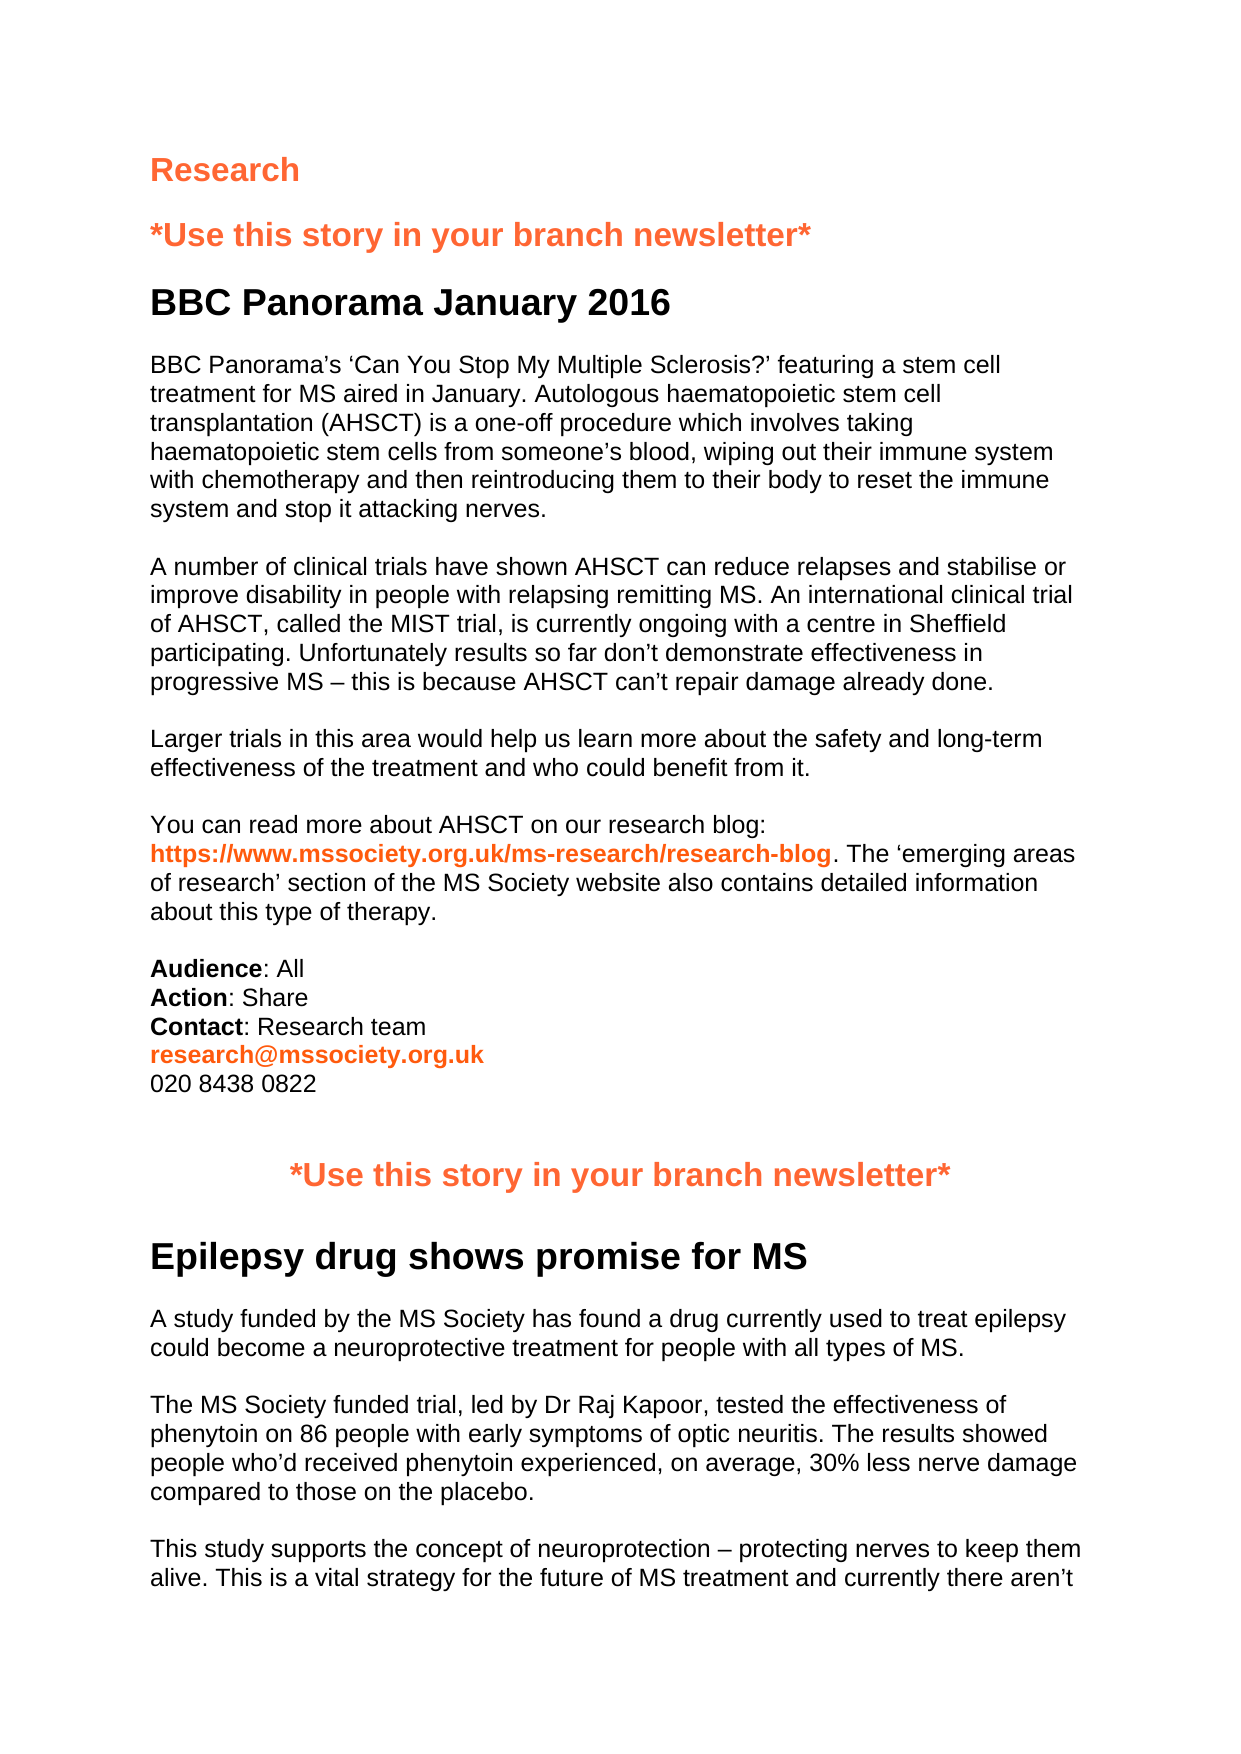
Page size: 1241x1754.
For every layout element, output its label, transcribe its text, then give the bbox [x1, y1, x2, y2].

text *Use this story in your branch newsletter* [150, 1155, 1090, 1194]
text The MS Society funded trial, led by Dr Raj Kapoor, tested the effectiveness of phenytoin on 86 people with early symptoms of optic neuritis. The results showed people who’d received phenytoin experienced, on average, 30% less nerve damage compared to those on the placebo. [150, 1391, 1090, 1506]
text *Use this story in your branch newsletter* [150, 215, 1090, 253]
text You can read more about AHSCT on our research blog: https://www.mssociety.org.uk/ms-research/research-blog. The ‘emerging areas of research’ section of the MS Society website also contains detailed information about this type of therapy. [150, 810, 1090, 925]
text Research [150, 150, 1090, 188]
text Epilepsy drug shows promise for MS [150, 1234, 1090, 1277]
text research@mssociety.org.uk [150, 1040, 1090, 1069]
text Larger trials in this area would help us learn more about the safety and long-term effectiveness of the treatment and who could benefit from it. [150, 724, 1090, 782]
text Contact: Research team [150, 1012, 1090, 1040]
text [150, 1534, 1090, 1592]
text A number of clinical trials have shown AHSCT can reduce relapses and stabilise or improve disability in people with relapsing remitting MS. An international clinical trial of AHSCT, called the MIST trial, is currently ongoing with a centre in Sheffield participating. Unfortunately results so far don’t demonstrate effectiveness in progressive MS – this is because AHSCT can’t repair damage already done. [150, 552, 1090, 695]
text BBC Panorama January 2016 [150, 280, 1090, 323]
text 020 8438 0822 [150, 1069, 1090, 1098]
text BBC Panorama’s ‘Can You Stop My Multiple Sclerosis?’ featuring a stem cell treatment for MS aired in January. Autologous haematopoietic stem cell transplantation (AHSCT) is a one-off procedure which involves taking haematopoietic stem cells from someone’s blood, wiping out their immune system with chemotherapy and then reintroducing them to their body to reset the immune system and stop it attacking nerves. [150, 350, 1090, 523]
text Audience: All [150, 954, 1090, 983]
text A study funded by the MS Society has found a drug currently used to treat epilepsy could become a neuroprotective treatment for people with all types of MS. [150, 1304, 1090, 1362]
text Action: Share [150, 983, 1090, 1012]
